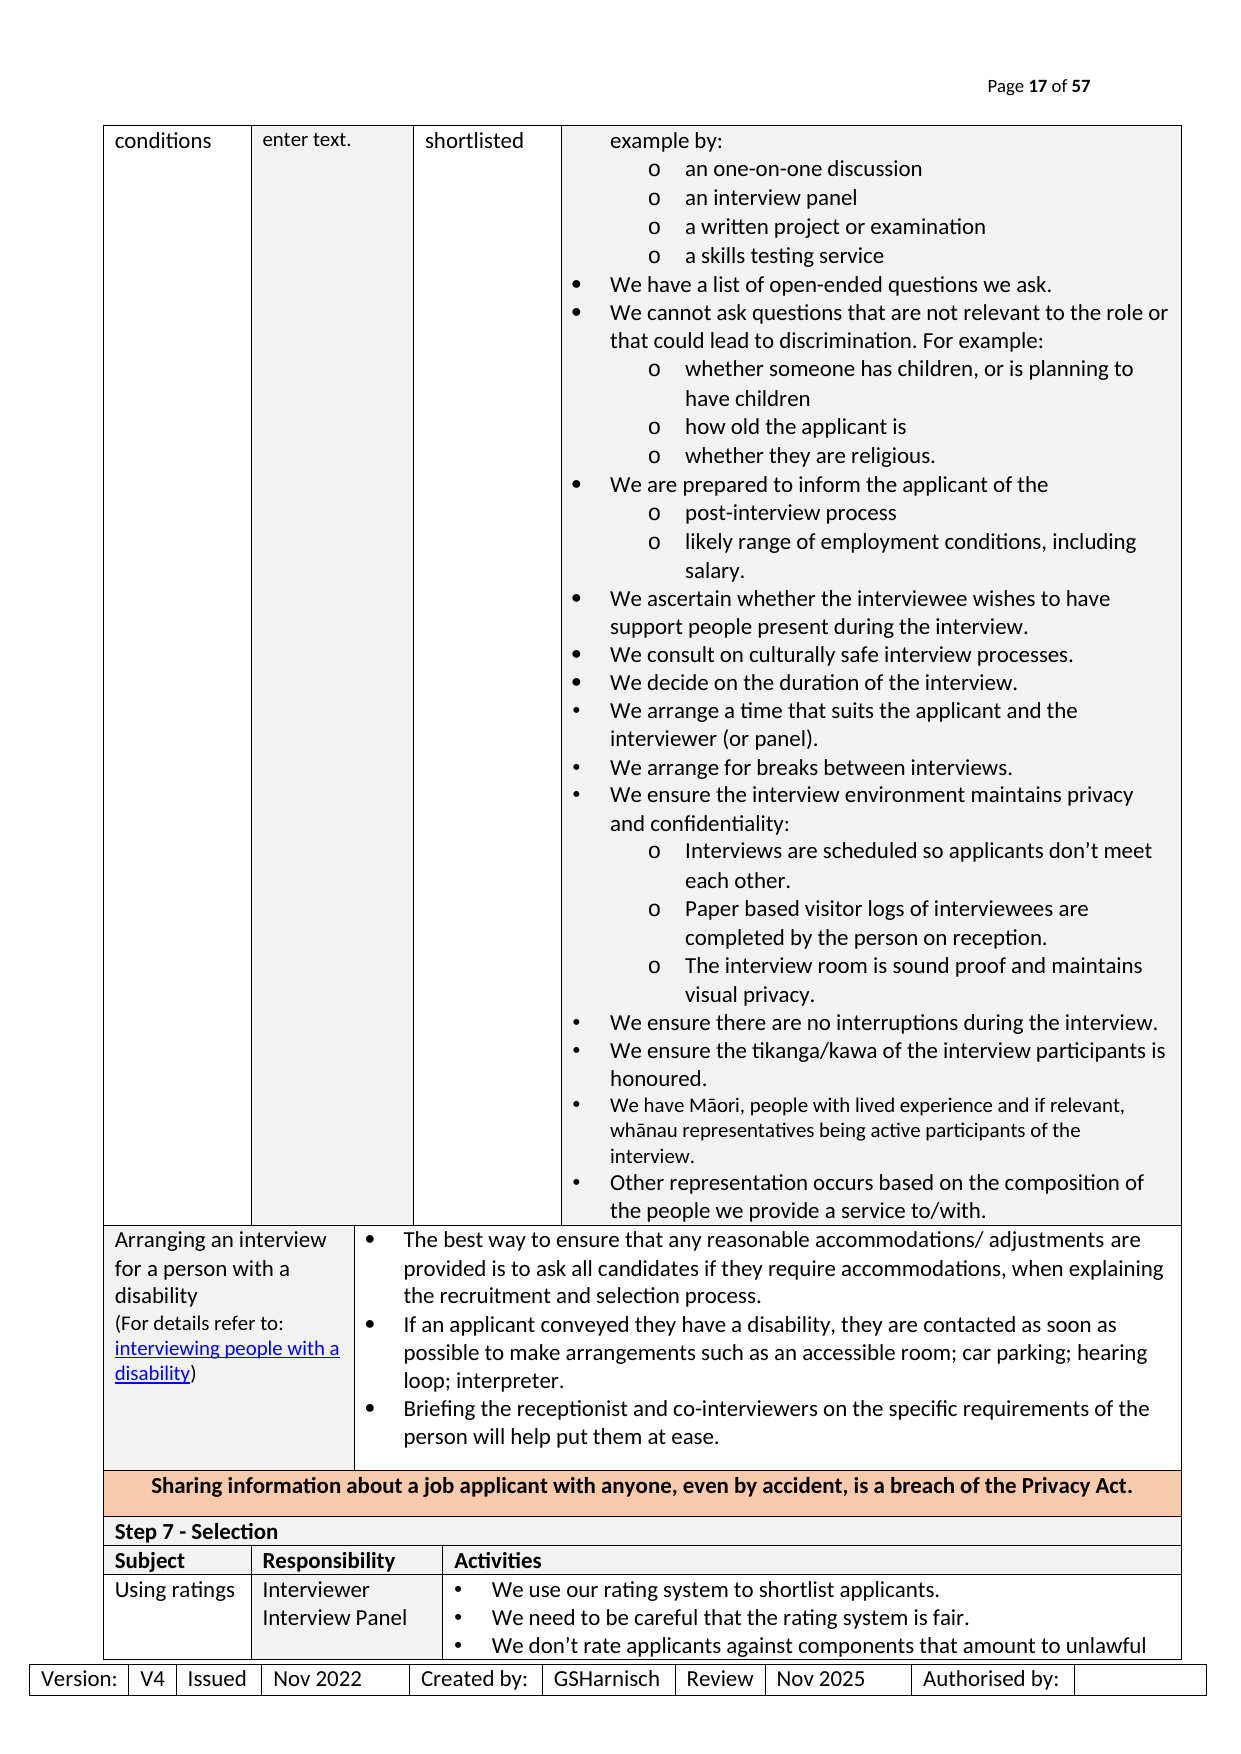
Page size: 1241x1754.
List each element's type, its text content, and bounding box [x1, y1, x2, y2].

table_cell Sharing information about a job applicant with anyone, even by accident, is a breach of the Privacy Act. [104, 1471, 1181, 1516]
table_cell [252, 126, 413, 1224]
table_cell Step 7 - Selection [104, 1517, 1181, 1545]
table_cell Arranging an interview for a person with a disability (For details refer to: interviewing people with a disability) [104, 1226, 354, 1470]
table_cell Activities [443, 1546, 1181, 1574]
table_cell The best way to ensure that any reasonable accommodations/ adjustments are provided is to ask all candidates if they require accommodations, when explaining the recruitment and selection process. If an applicant conveyed they have a disability, they are contacted as soon as possible to make arrangements such as an accessible room; car parking; hearing loop; interpreter. Briefing the receptionist and co-interviewers on the specific requirements of the person will help put them at ease. [355, 1226, 1181, 1470]
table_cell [252, 1575, 442, 1659]
table_cell Using ratings [104, 1575, 251, 1659]
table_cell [414, 126, 561, 1224]
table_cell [104, 126, 251, 1224]
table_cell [443, 1575, 1181, 1659]
table_cell Responsibility [252, 1546, 442, 1574]
table_cell Subject [104, 1546, 251, 1574]
